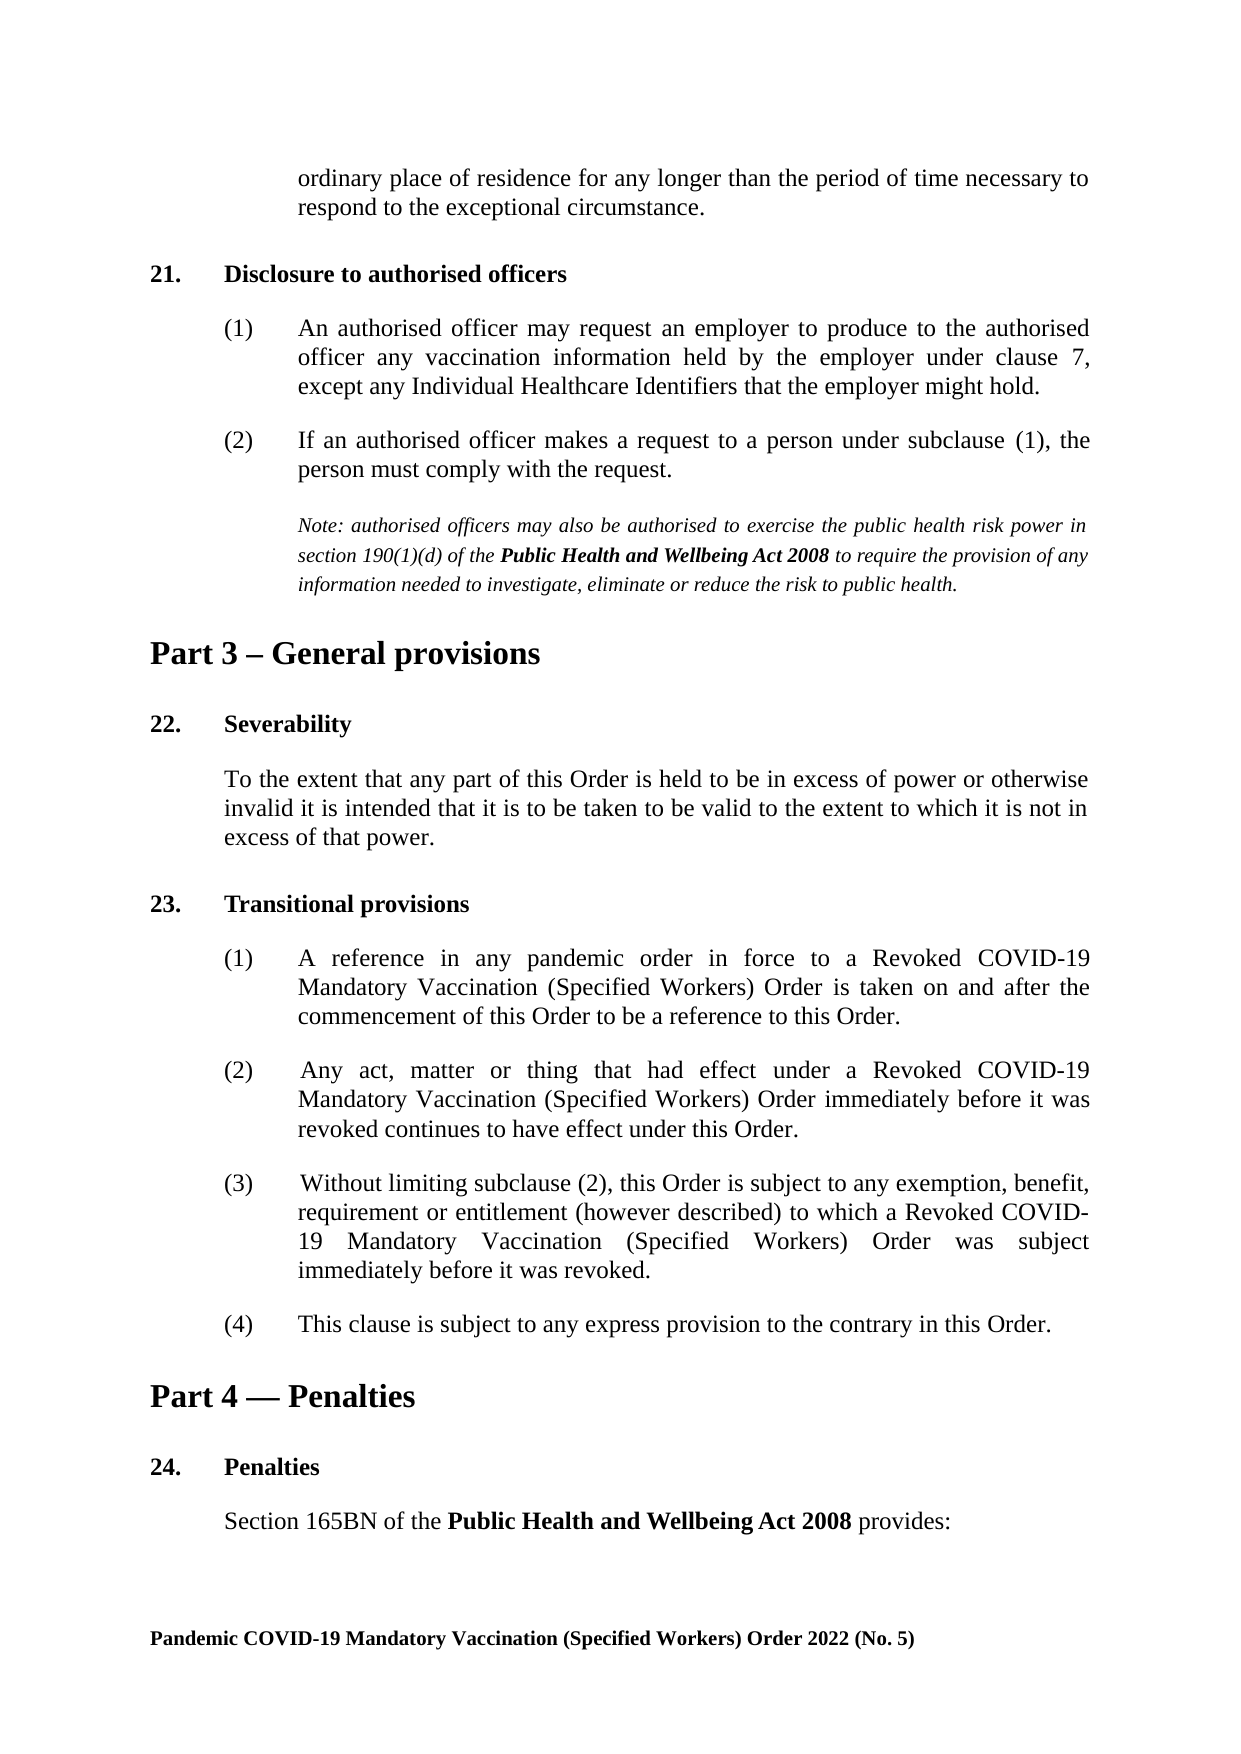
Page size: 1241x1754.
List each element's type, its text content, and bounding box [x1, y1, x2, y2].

subtitle Any act, matter or thing that had effect under a Revoked COVID-19 Mandatory Vaccination (Specified Workers) Order immediately before it was revoked continues to have effect under this Order. [224, 1055, 1090, 1142]
subtitle Disclosure to authorised officers [150, 258, 1090, 287]
subtitle Transitional provisions [150, 888, 1090, 917]
subtitle A reference in any pandemic order in force to a Revoked COVID-19 Mandatory Vaccination (Specified Workers) Order is taken on and after the commencement of this Order to be a reference to this Order. [224, 942, 1090, 1030]
subtitle Part 4 — Penalties [150, 1376, 1090, 1414]
text Section 165BN of the Public Health and Wellbeing Act 2008 provides: [224, 1506, 1090, 1535]
subtitle To the extent that any part of this Order is held to be in excess of power or otherwise invalid it is intended that it is to be taken to be valid to the extent to which it is not in excess of that power. [224, 763, 1090, 851]
subtitle If an authorised officer makes a request to a person under subclause (1), the person must comply with the request. [224, 425, 1090, 483]
subtitle Severability [150, 709, 1090, 738]
text Note: authorised officers may also be authorised to exercise the public health risk power in section 190(1)(d) of the Public Health and Wellbeing Act 2008 to require the provision of any information needed to investigate, eliminate or reduce the risk to public health. [298, 508, 1090, 596]
subtitle Part 3 – General provisions [150, 633, 1090, 672]
subtitle Penalties [150, 1452, 1090, 1481]
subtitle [224, 162, 1090, 221]
subtitle An authorised officer may request an employer to produce to the authorised officer any vaccination information held by the employer under clause 7, except any Individual Healthcare Identifiers that the employer might hold. [224, 312, 1090, 400]
subtitle Without limiting subclause (2), this Order is subject to any exemption, benefit, requirement or entitlement (however described) to which a Revoked COVID-19 Mandatory Vaccination (Specified Workers) Order was subject immediately before it was revoked. [224, 1167, 1090, 1284]
subtitle This clause is subject to any express provision to the contrary in this Order. [224, 1309, 1090, 1338]
